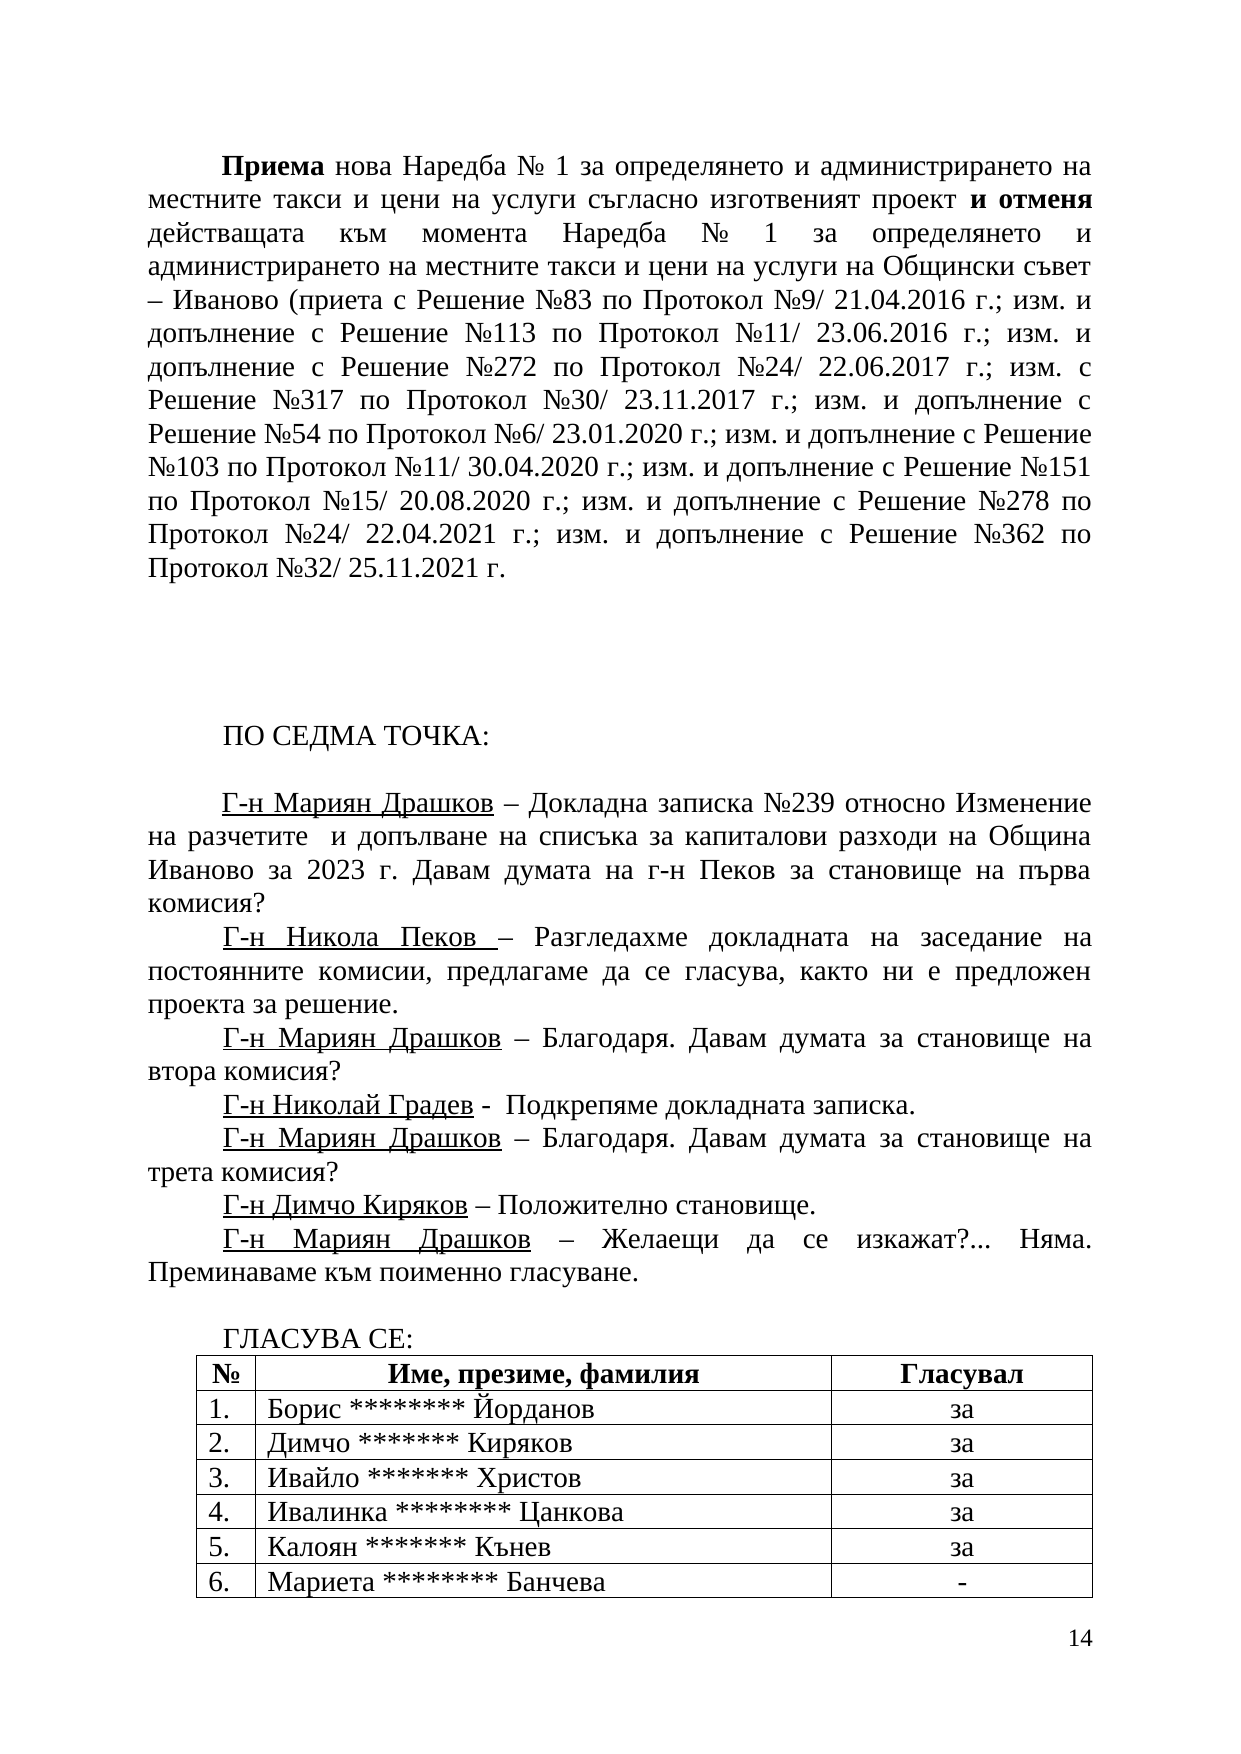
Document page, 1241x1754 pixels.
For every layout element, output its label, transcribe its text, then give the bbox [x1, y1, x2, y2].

text Г-н Мариян Драшков – Докладна записка №239 относно Изменение на разчетите и допълване на списъка за капиталови разходи на Община Иваново за 2023 г. Давам думата на г-н Пеков за становище на първа комисия? [148, 785, 1093, 919]
table_cell Ивайло ******* Христов [256, 1460, 831, 1493]
table_cell за [832, 1529, 1092, 1563]
text ПО СЕДМА ТОЧКА: [148, 718, 1093, 751]
table_cell Борис ******** Йорданов [256, 1391, 831, 1424]
table_cell Калоян ******* Кънев [256, 1529, 831, 1563]
table_cell Ивалинка ******** Цанкова [256, 1495, 831, 1528]
table_cell 4. [197, 1495, 255, 1528]
table_header Гласувал [832, 1356, 1092, 1390]
table_cell 1. [197, 1391, 255, 1424]
table_cell - [832, 1564, 1092, 1597]
table_cell 5. [197, 1529, 255, 1563]
text Г-н Николай Градев - Подкрепяме докладната записка. [148, 1087, 1093, 1120]
table_cell за [832, 1391, 1092, 1424]
text Г-н Мариян Драшков – Благодаря. Давам думата за становище на трета комисия? [148, 1120, 1093, 1187]
table_header № [197, 1356, 255, 1390]
table_cell Димчо ******* Киряков [256, 1425, 831, 1459]
table_cell за [832, 1425, 1092, 1459]
table_cell за [832, 1460, 1092, 1493]
table_cell 2. [197, 1425, 255, 1459]
text Г-н Димчо Киряков – Положително становище. [148, 1187, 1093, 1221]
text ГЛАСУВА СЕ: [148, 1322, 1093, 1355]
table_cell 3. [197, 1460, 255, 1493]
text Приема нова Наредба № 1 за определянето и администрирането на местните такси и цени на услуги съгласно изготвеният проект и отменя действащата към момента Наредба № 1 за определянето и администрирането на местните такси и цени на услуги на Общински съвет – Иваново (приета с Решение №83 по Протокол №9/ 21.04.2016 г.; изм. и допълнение с Решение №113 по Протокол №11/ 23.06.2016 г.; изм. и допълнение с Решение №272 по Протокол №24/ 22.06.2017 г.; изм. с Решение №317 по Протокол №30/ 23.11.2017 г.; изм. и допълнение с Решение №54 по Протокол №6/ 23.01.2020 г.; изм. и допълнение с Решение №103 по Протокол №11/ 30.04.2020 г.; изм. и допълнение с Решение №151 по Протокол №15/ 20.08.2020 г.; изм. и допълнение с Решение №278 по Протокол №24/ 22.04.2021 г.; изм. и допълнение с Решение №362 по Протокол №32/ 25.11.2021 г. [148, 148, 1093, 584]
text Г-н Никола Пеков – Разгледахме докладната на заседание на постоянните комисии, предлагаме да се гласува, както ни е предложен проекта за решение. [148, 919, 1093, 1020]
text Г-н Мариян Драшков – Желаещи да се изкажат?... Няма. Преминаваме към поименно гласуване. [148, 1221, 1093, 1288]
table_cell 6. [197, 1564, 255, 1597]
table_header Име, презиме, фамилия [256, 1356, 831, 1390]
table_cell за [832, 1495, 1092, 1528]
text Г-н Мариян Драшков – Благодаря. Давам думата за становище на втора комисия? [148, 1020, 1093, 1087]
table_cell Мариета ******** Банчева [256, 1564, 831, 1597]
